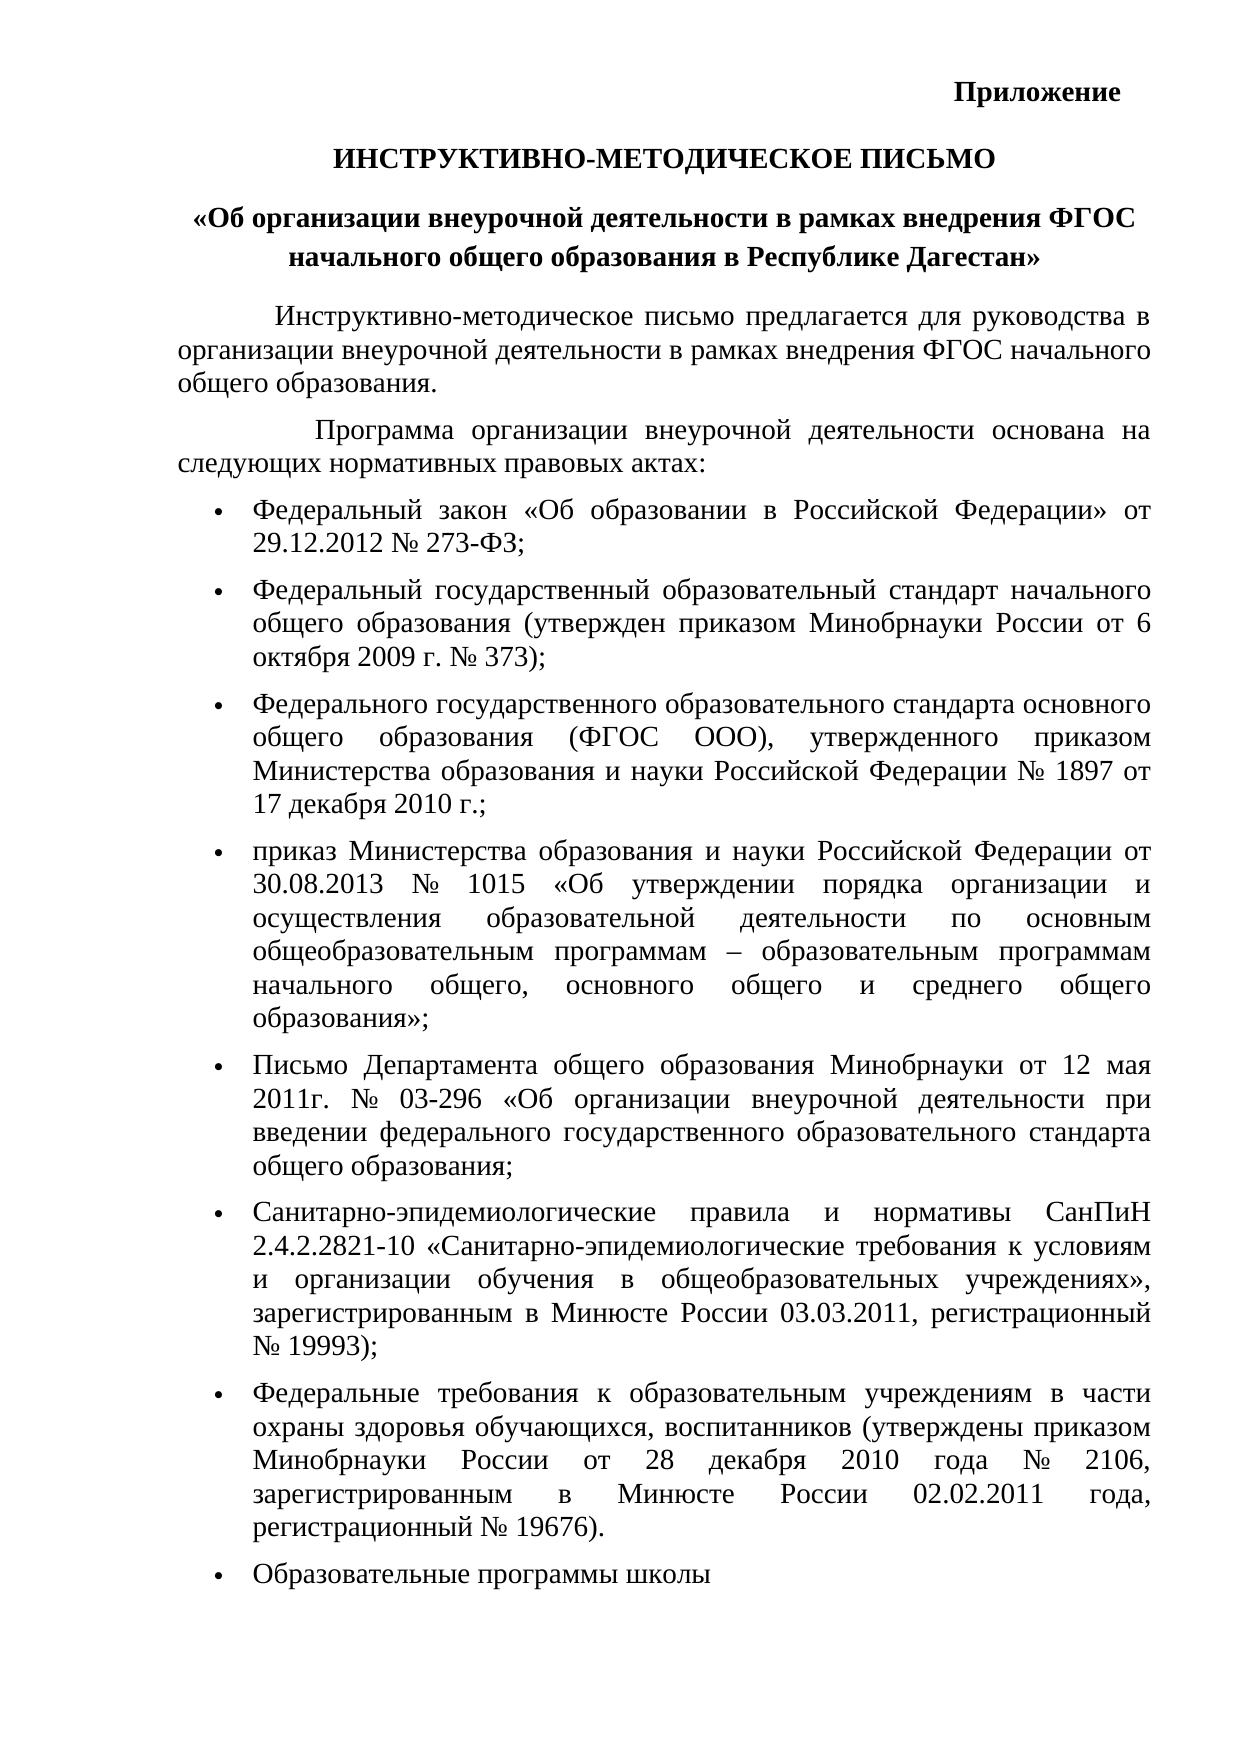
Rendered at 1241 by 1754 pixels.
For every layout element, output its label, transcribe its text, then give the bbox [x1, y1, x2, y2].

text Инструктивно-методическое письмо предлагается для руководства в организации внеурочной деятельности в рамках внедрения ФГОС начального общего образования. [177, 298, 1152, 399]
list приказ Министерства образования и науки Российской Федерации от 30.08.2013 № 1015 «Об утверждении порядка организации и осуществления образовательной деятельности по основным общеобразовательным программам – образовательным программам начального общего, основного общего и среднего общего образования»; [215, 833, 1152, 1034]
list Образовательные программы школы [215, 1556, 1152, 1589]
list Федерального государственного образовательного стандарта основного общего образования (ФГОС ООО), утвержденного приказом Министерства образования и науки Российской Федерации № 1897 от 17 декабря 2010 г.; [215, 686, 1152, 820]
list Федеральный закон «Об образовании в Российской Федерации» от 29.12.2012 № 273-ФЗ; [215, 492, 1152, 559]
list Федеральные требования к образовательным учреждениям в части охраны здоровья обучающихся, воспитанников (утверждены приказом Минобрнауки России от 28 декабря 2010 года № 2106, зарегистрированным в Минюсте России 02.02.2011 года, регистрационный № 19676). [215, 1375, 1152, 1543]
text ИНСТРУКТИВНО-МЕТОДИЧЕСКОЕ ПИСЬМО [177, 141, 1152, 174]
list Федеральный государственный образовательный стандарт начального общего образования (утвержден приказом Минобрнауки России от 6 октября 2009 г. № 373); [215, 572, 1152, 673]
text Приложение [177, 74, 1152, 107]
text Программа организации внеурочной деятельности основана на следующих нормативных правовых актах: [177, 412, 1152, 479]
list Письмо Департамента общего образования Минобрнауки от 12 мая 2011г. № 03-296 «Об организации внеурочной деятельности при введении федерального государственного образовательного стандарта общего образования; [215, 1047, 1152, 1181]
list Санитарно-эпидемиологические правила и нормативы СанПиН 2.4.2.2821-10 «Санитарно-эпидемиологические требования к условиям и организации обучения в общеобразовательных учреждениях», зарегистрированным в Минюсте России 03.03.2011, регистрационный № 19993); [215, 1194, 1152, 1362]
text «Об организации внеурочной деятельности в рамках внедрения ФГОС начального общего образования в Республике Дагестан» [177, 200, 1152, 272]
